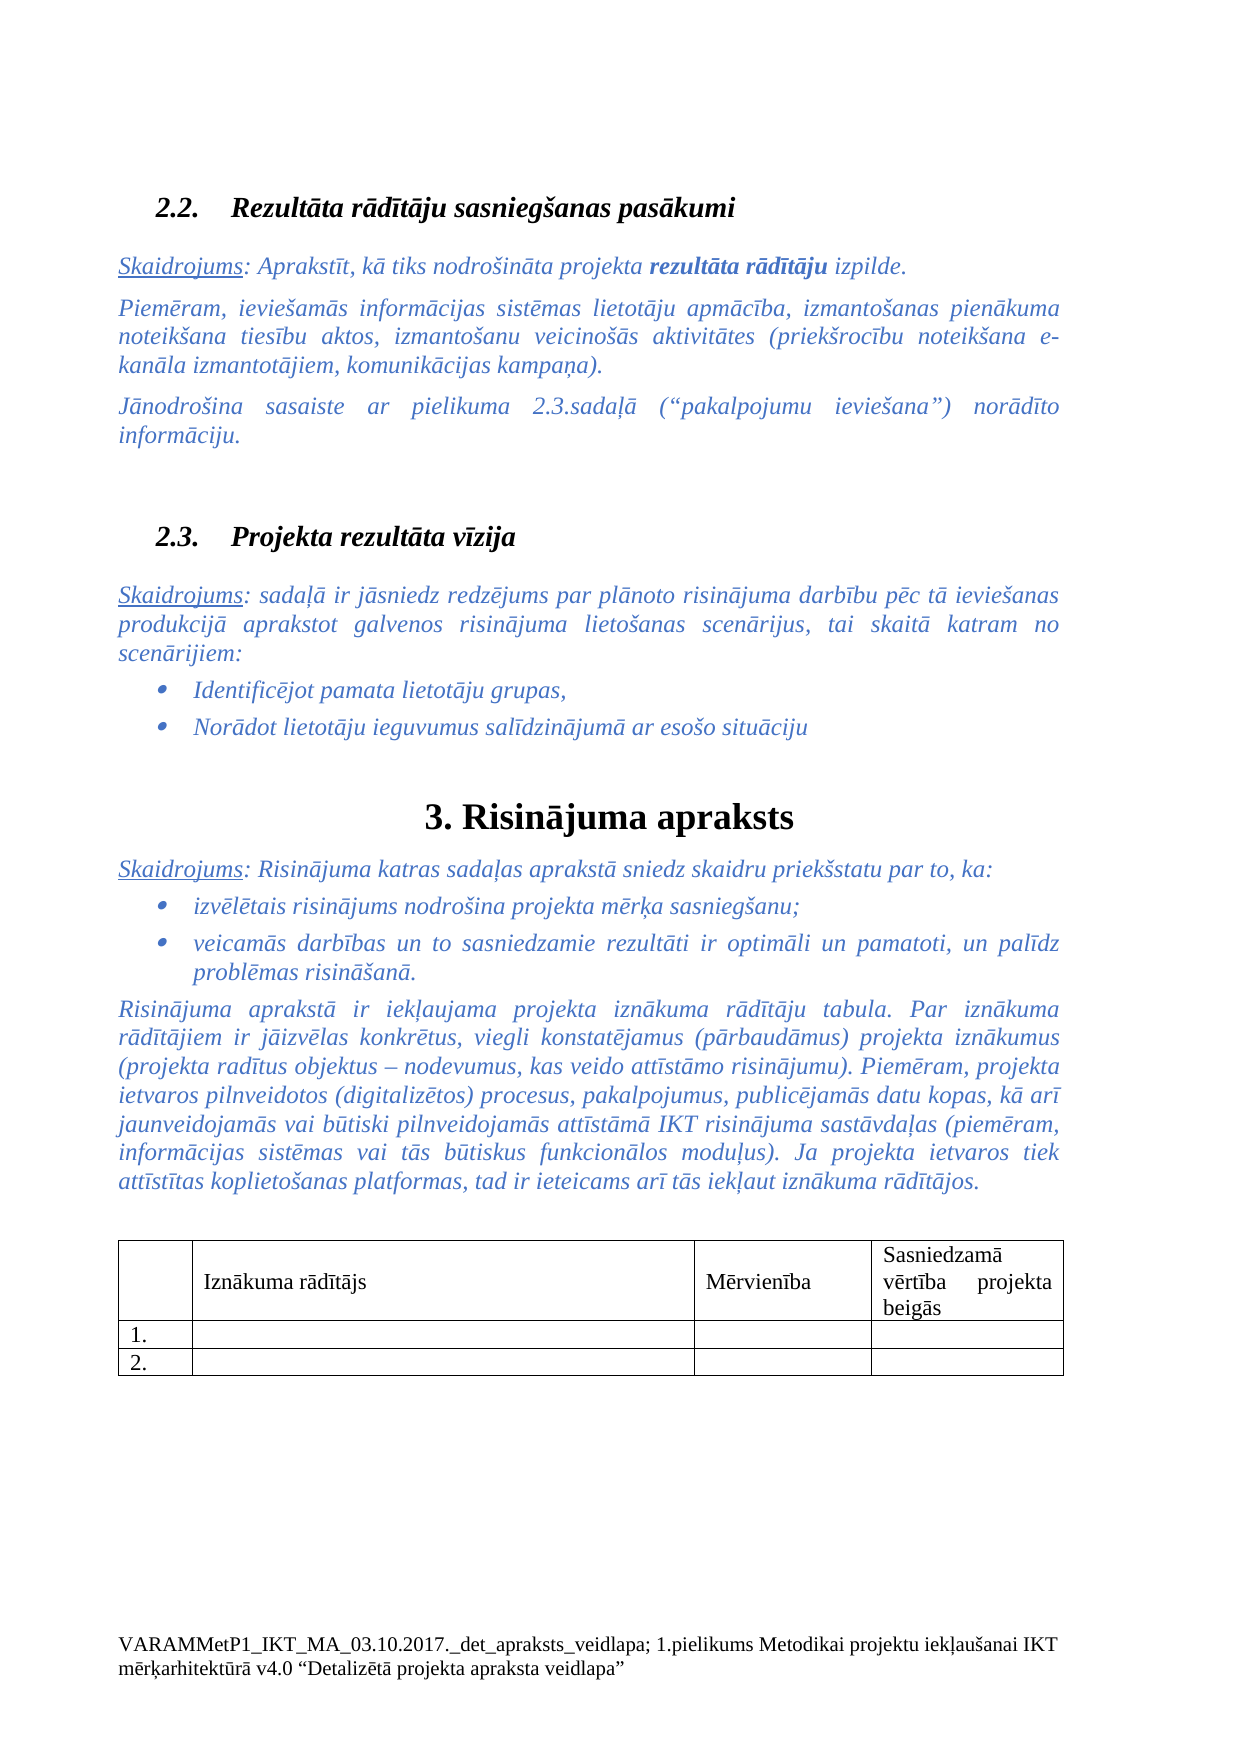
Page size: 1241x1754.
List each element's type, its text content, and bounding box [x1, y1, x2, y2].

subtitle Rezultāta rādītāju sasniegšanas pasākumi [156, 190, 1063, 224]
subtitle Projekta rezultāta vīzija [156, 519, 1063, 553]
list Skaidrojums: sadaļā ir jāsniedz redzējums par plānoto risinājuma darbību pēc tā ieviešanas produkcijā aprakstot galvenos risinājuma lietošanas scenārijus, tai skaitā katram no scenārijiem: [118, 580, 1063, 667]
table_header [119, 1241, 192, 1320]
table_cell [872, 1321, 1063, 1348]
table_cell [193, 1321, 694, 1348]
text Skaidrojums: Risinājuma katras sadaļas aprakstā sniedz skaidru priekšstatu par to, ka: [118, 854, 1063, 882]
list izvēlētais risinājums nodrošina projekta mērķa sasniegšanu; [156, 891, 1063, 919]
text Risinājuma aprakstā ir iekļaujama projekta iznākuma rādītāju tabula. Par iznākuma rādītājiem ir jāizvēlas konkrētus, viegli konstatējamus (pārbaudāmus) projekta iznākumus (projekta radītus objektus – nodevumus, kas veido attīstāmo risinājumu). Piemēram, projekta ietvaros pilnveidotos (digitalizētos) procesus, pakalpojumus, publicējamās datu kopas, kā arī jaunveidojamās vai būtiski pilnveidojamās attīstāmā IKT risinājuma sastāvdaļas (piemēram, informācijas sistēmas vai tās būtiskus funkcionālos moduļus). Ja projekta ietvaros tiek attīstītas koplietošanas platformas, tad ir ieteicams arī tās iekļaut iznākuma rādītājos. [118, 994, 1063, 1195]
table_header Sasniedzamā vērtība projekta beigās [872, 1241, 1063, 1320]
table_header Iznākuma rādītājs [193, 1241, 694, 1320]
list Identificējot pamata lietotāju grupas, [156, 675, 1063, 704]
subtitle Risinājuma apraksts [156, 794, 1063, 838]
table_header Mērvienība [695, 1241, 871, 1320]
table_cell [695, 1321, 871, 1348]
table_cell [872, 1349, 1063, 1375]
list Skaidrojums: Aprakstīt, kā tiks nodrošināta projekta rezultāta rādītāju izpilde. [118, 251, 1063, 280]
list Norādot lietotāju ieguvumus salīdzinājumā ar esošo situāciju [156, 712, 1063, 741]
table_cell 1. [119, 1321, 192, 1348]
table_cell 2. [119, 1349, 192, 1375]
list veicamās darbības un to sasniedzamie rezultāti ir optimāli un pamatoti, un palīdz problēmas risināšanā. [156, 928, 1063, 985]
table_cell [193, 1349, 694, 1375]
list Jānodrošina sasaiste ar pielikuma 2.3.sadaļā (“pakalpojumu ieviešana”) norādīto informāciju. [118, 391, 1063, 449]
table_cell [695, 1349, 871, 1375]
list Piemēram, ieviešamās informācijas sistēmas lietotāju apmācība, izmantošanas pienākuma noteikšana tiesību aktos, izmantošanu veicinošās aktivitātes (priekšrocību noteikšana e-kanāla izmantotājiem, komunikācijas kampaņa). [118, 293, 1063, 379]
